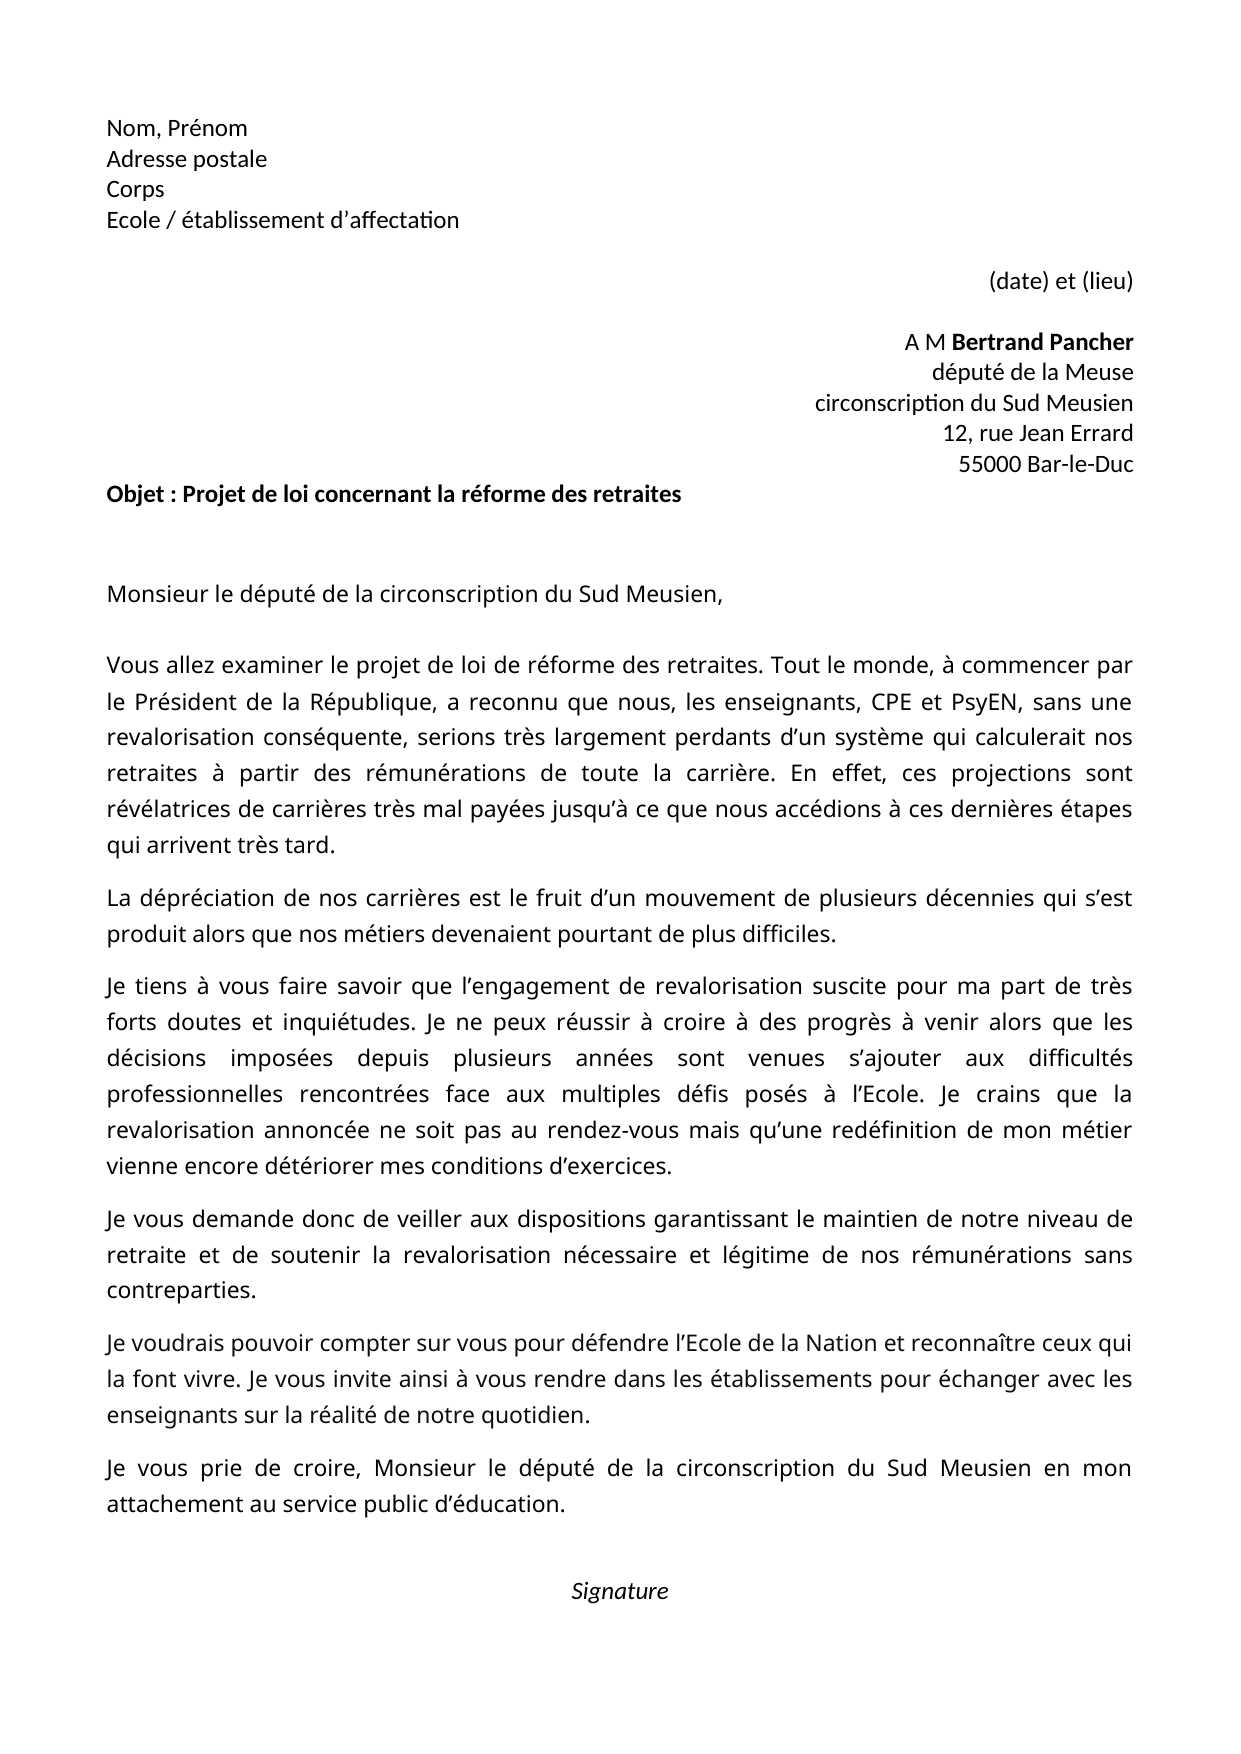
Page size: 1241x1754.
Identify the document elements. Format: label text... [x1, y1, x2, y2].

text Signature [106, 1575, 1134, 1606]
text circonscription du Sud Meusien [106, 387, 1134, 417]
text A M Bertrand Pancher [106, 326, 1134, 356]
text Je vous prie de croire, Monsieur le député de la circonscription du Sud Meusien en mon attachement au service public d’éducation. [106, 1452, 1134, 1519]
text 12, rue Jean Errard [106, 417, 1134, 448]
text Corps [106, 173, 1134, 204]
text 55000 Bar-le-Duc [106, 448, 1134, 478]
text (date) et (lieu) [106, 265, 1134, 295]
text Objet : Projet de loi concernant la réforme des retraites [106, 478, 1134, 509]
text Je voudrais pouvoir compter sur vous pour défendre l’Ecole de la Nation et reconnaître ceux qui la font vivre. Je vous invite ainsi à vous rendre dans les établissements pour échanger avec les enseignants sur la réalité de notre quotidien. [106, 1327, 1134, 1430]
text Ecole / établissement d’affectation [106, 204, 1134, 234]
text La dépréciation de nos carrières est le fruit d’un mouvement de plusieurs décennies qui s’est produit alors que nos métiers devenaient pourtant de plus difficiles. [106, 882, 1134, 949]
text Adresse postale [106, 143, 1134, 173]
text Vous allez examiner le projet de loi de réforme des retraites. Tout le monde, à commencer par le Président de la République, a reconnu que nous, les enseignants, CPE et PsyEN, sans une revalorisation conséquente, serions très largement perdants d’un système qui calculerait nos retraites à partir des rémunérations de toute la carrière. En effet, ces projections sont révélatrices de carrières très mal payées jusqu’à ce que nous accédions à ces dernières étapes qui arrivent très tard. [106, 649, 1134, 860]
text Nom, Prénom [106, 112, 1134, 143]
text Je vous demande donc de veiller aux dispositions garantissant le maintien de notre niveau de retraite et de soutenir la revalorisation nécessaire et légitime de nos rémunérations sans contreparties. [106, 1203, 1134, 1306]
text Monsieur le député de la circonscription du Sud Meusien, [106, 578, 1134, 609]
text député de la Meuse [106, 356, 1134, 387]
text Je tiens à vous faire savoir que l’engagement de revalorisation suscite pour ma part de très forts doutes et inquiétudes. Je ne peux réussir à croire à des progrès à venir alors que les décisions imposées depuis plusieurs années sont venues s’ajouter aux difficultés professionnelles rencontrées face aux multiples défis posés à l’Ecole. Je crains que la revalorisation annoncée ne soit pas au rendez-vous mais qu’une redéfinition de mon métier vienne encore détériorer mes conditions d’exercices. [106, 970, 1134, 1181]
